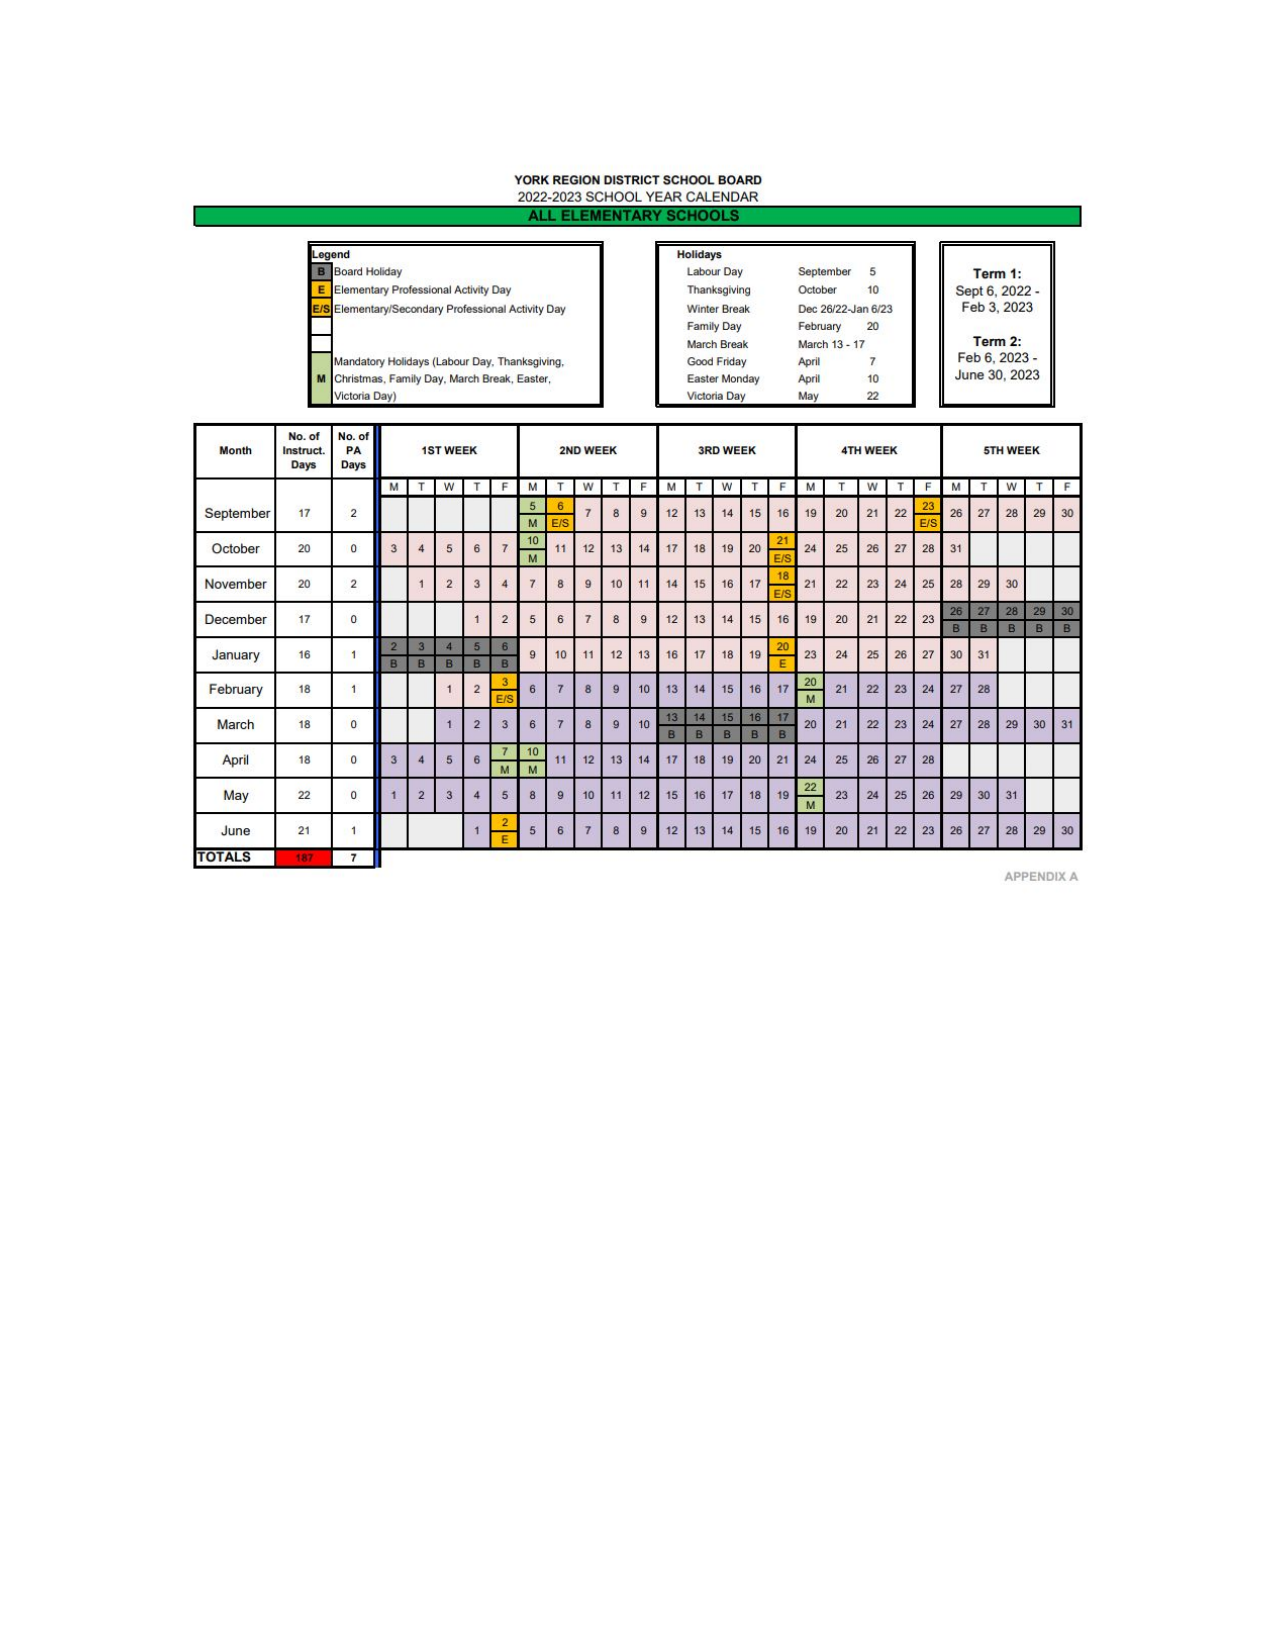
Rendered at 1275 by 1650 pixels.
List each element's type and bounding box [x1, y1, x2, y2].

picture [150, 150, 1125, 902]
